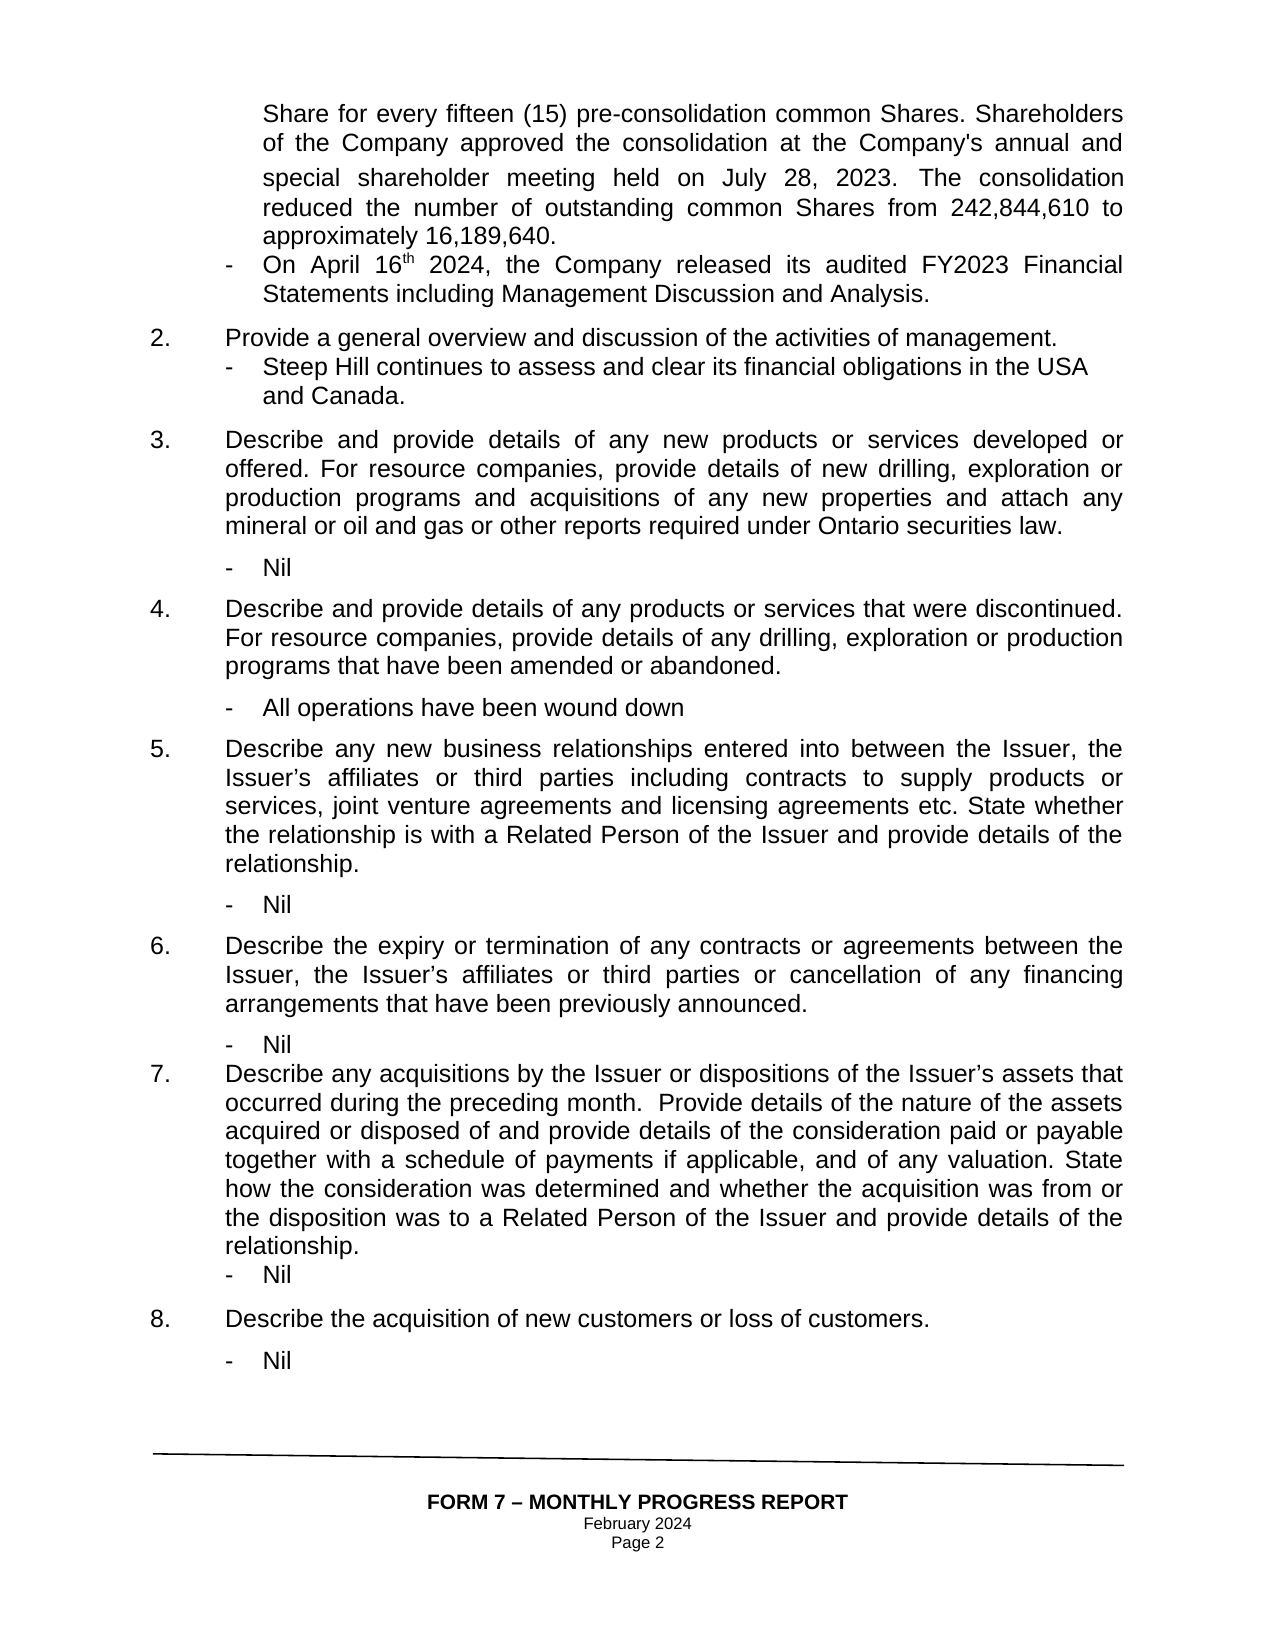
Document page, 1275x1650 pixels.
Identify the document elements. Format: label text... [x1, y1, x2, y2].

list Describe and provide details of any new products or services developed or offered. For resource companies, provide details of new drilling, exploration or production programs and acquisitions of any new properties and attach any mineral or oil and gas or other reports required under Ontario securities law. [150, 425, 1125, 540]
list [225, 99, 1125, 250]
list Nil [225, 1346, 1125, 1374]
list Describe the acquisition of new customers or loss of customers. [150, 1304, 1125, 1333]
list Describe any acquisitions by the Issuer or dispositions of the Issuer’s assets that occurred during the preceding month. Provide details of the nature of the assets acquired or disposed of and provide details of the consideration paid or payable together with a schedule of payments if applicable, and of any valuation. State how the consideration was determined and whether the acquisition was from or the disposition was to a Related Person of the Issuer and provide details of the relationship. [150, 1059, 1125, 1260]
list Describe the expiry or termination of any contracts or agreements between the Issuer, the Issuer’s affiliates or third parties or cancellation of any financing arrangements that have been previously announced. [150, 931, 1125, 1017]
list Nil [225, 552, 1125, 581]
list Steep Hill continues to assess and clear its financial obligations in the USA and Canada. [225, 352, 1125, 409]
list Describe any new business relationships entered into between the Issuer, the Issuer’s affiliates or third parties including contracts to supply products or services, joint venture agreements and licensing agreements etc. State whether the relationship is with a Related Person of the Issuer and provide details of the relationship. [150, 734, 1125, 877]
list Provide a general overview and discussion of the activities of management. [150, 323, 1125, 352]
list Nil [225, 1260, 1125, 1289]
list Describe and provide details of any products or services that were discontinued. For resource companies, provide details of any drilling, exploration or production programs that have been amended or abandoned. [150, 594, 1125, 680]
list Nil [225, 1030, 1125, 1059]
list All operations have been wound down [225, 692, 1125, 721]
list Nil [225, 890, 1125, 919]
list On April 16th 2024, the Company released its audited FY2023 Financial Statements including Management Discussion and Analysis. [225, 250, 1125, 307]
